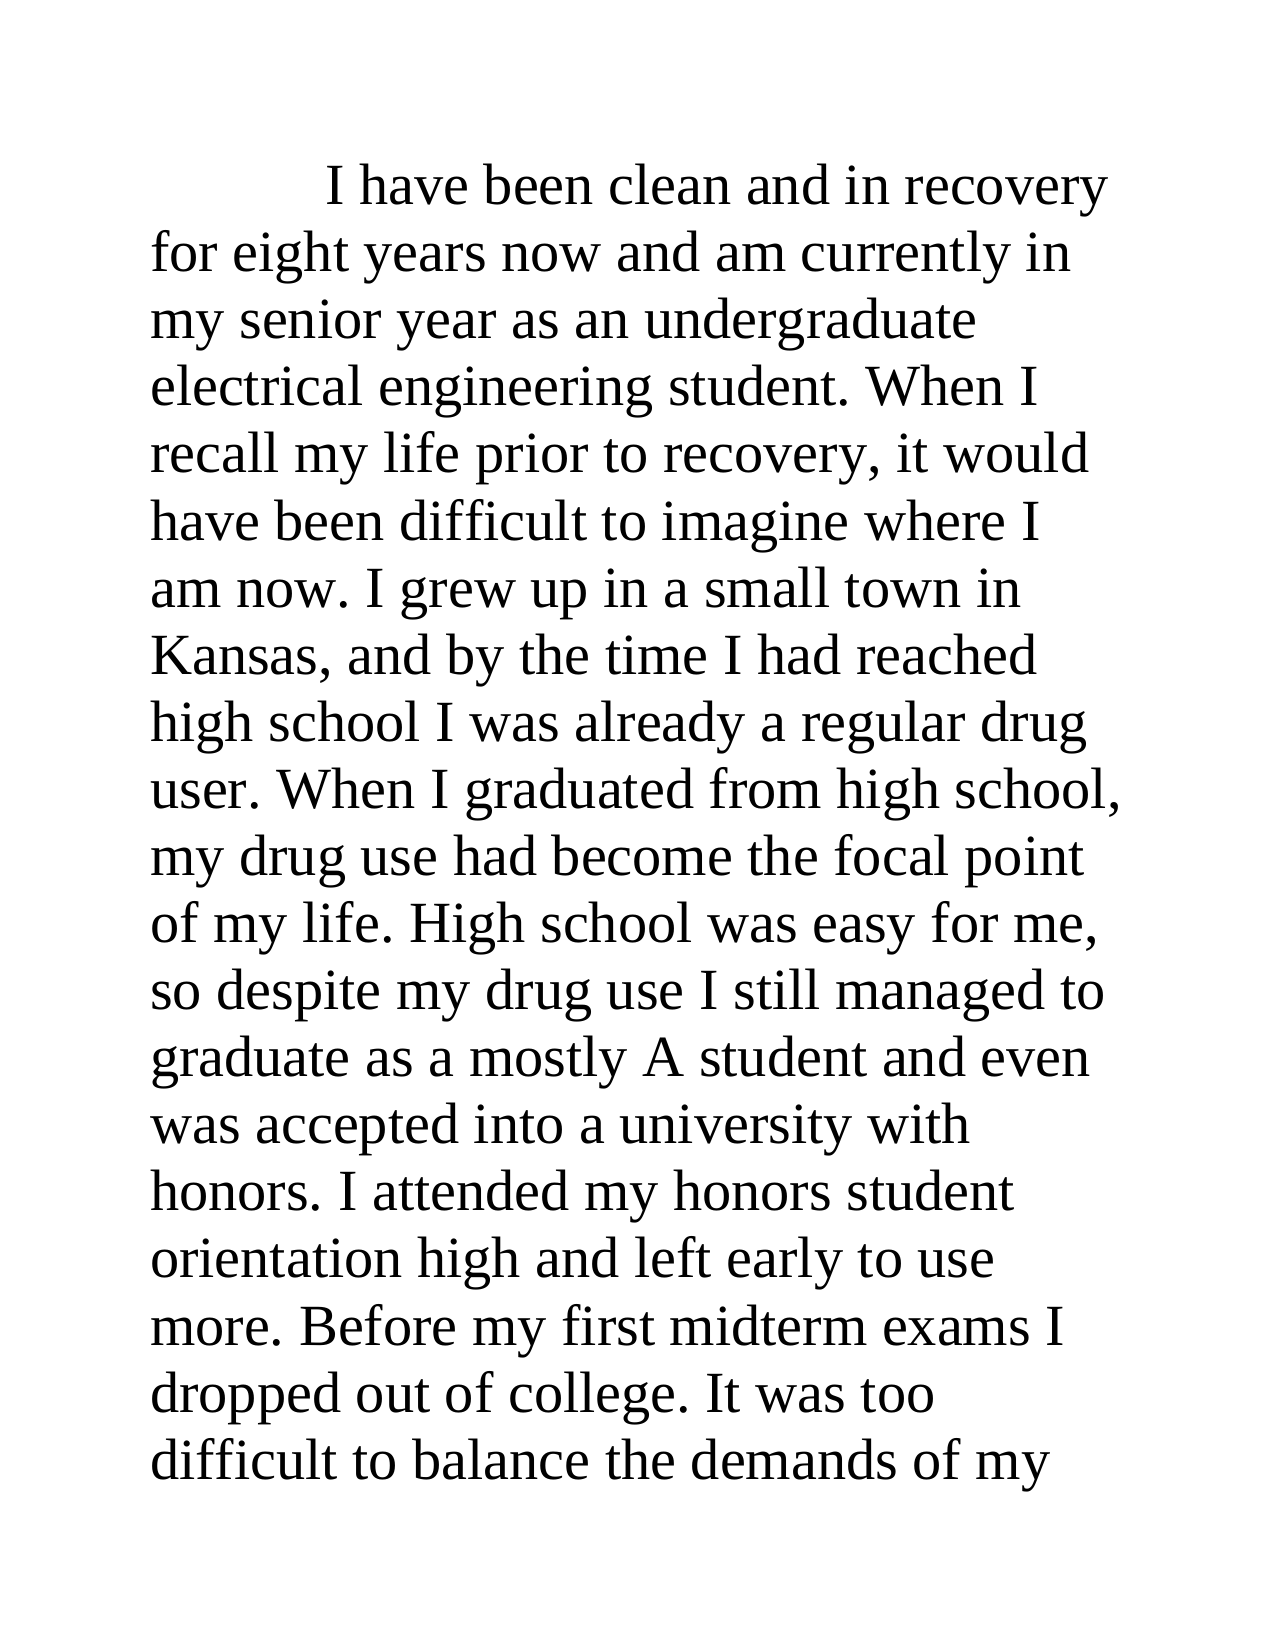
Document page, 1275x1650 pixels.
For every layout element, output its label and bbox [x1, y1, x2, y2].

text [150, 150, 1125, 1492]
